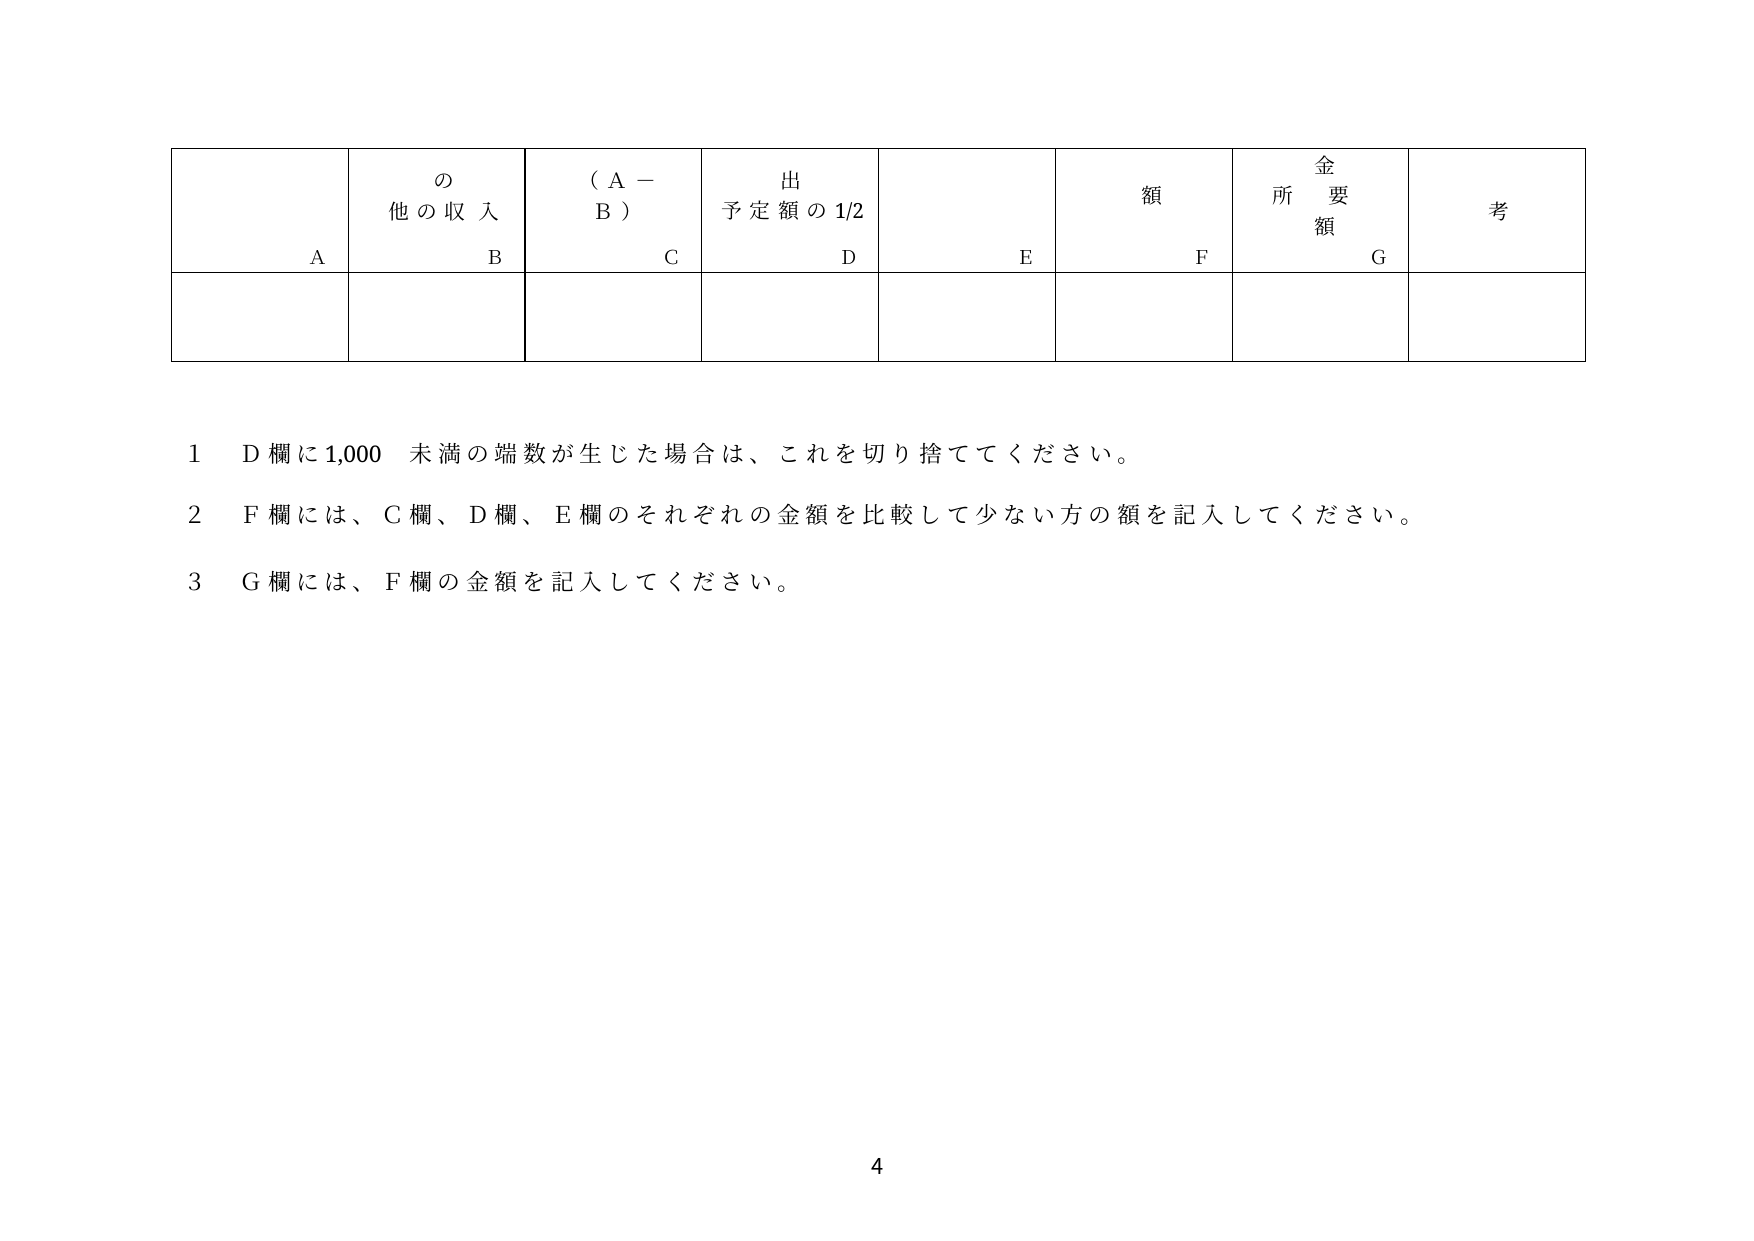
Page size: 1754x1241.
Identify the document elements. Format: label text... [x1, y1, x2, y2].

table_header 差引額 （Ａ－Ｂ） [526, 149, 701, 241]
table_header 交付基準額 [879, 149, 1055, 241]
table_cell [1056, 273, 1232, 361]
text １ Ｄ欄に1,000未満の端数が生じた場合は、これを切り捨ててください。 [183, 422, 1571, 483]
table_cell Ｂ [349, 241, 524, 272]
table_header 寄付金その 他の収入 [349, 149, 524, 241]
table_header 対象経費支出 予定額の1/2 [702, 149, 878, 241]
table_cell [1409, 273, 1585, 361]
table_header 総事業費 [172, 149, 348, 241]
table_cell [879, 273, 1055, 361]
table_cell Ｄ [702, 241, 878, 272]
table_header 備考 [1409, 149, 1585, 272]
table_cell [1233, 273, 1408, 361]
table_cell [702, 273, 878, 361]
table_header 補助金 所要額 [1233, 149, 1408, 241]
table_header 選定額 [1056, 149, 1232, 241]
table_cell Ｆ [1056, 241, 1232, 272]
table_cell [526, 273, 701, 361]
text ３ Ｇ欄には、Ｆ欄の金額を記入してください。 [183, 550, 1571, 611]
table_cell Ｃ [526, 241, 701, 272]
table_cell [172, 273, 348, 361]
table_cell Ｇ [1233, 241, 1408, 272]
table_cell Ａ [172, 241, 348, 272]
table_cell Ｅ [879, 241, 1055, 272]
text ２ Ｆ欄には、Ｃ欄、Ｄ欄、Ｅ欄のそれぞれの金額を比較して少ない方の額を記入してください。 [183, 483, 1571, 544]
table_cell [349, 273, 524, 361]
